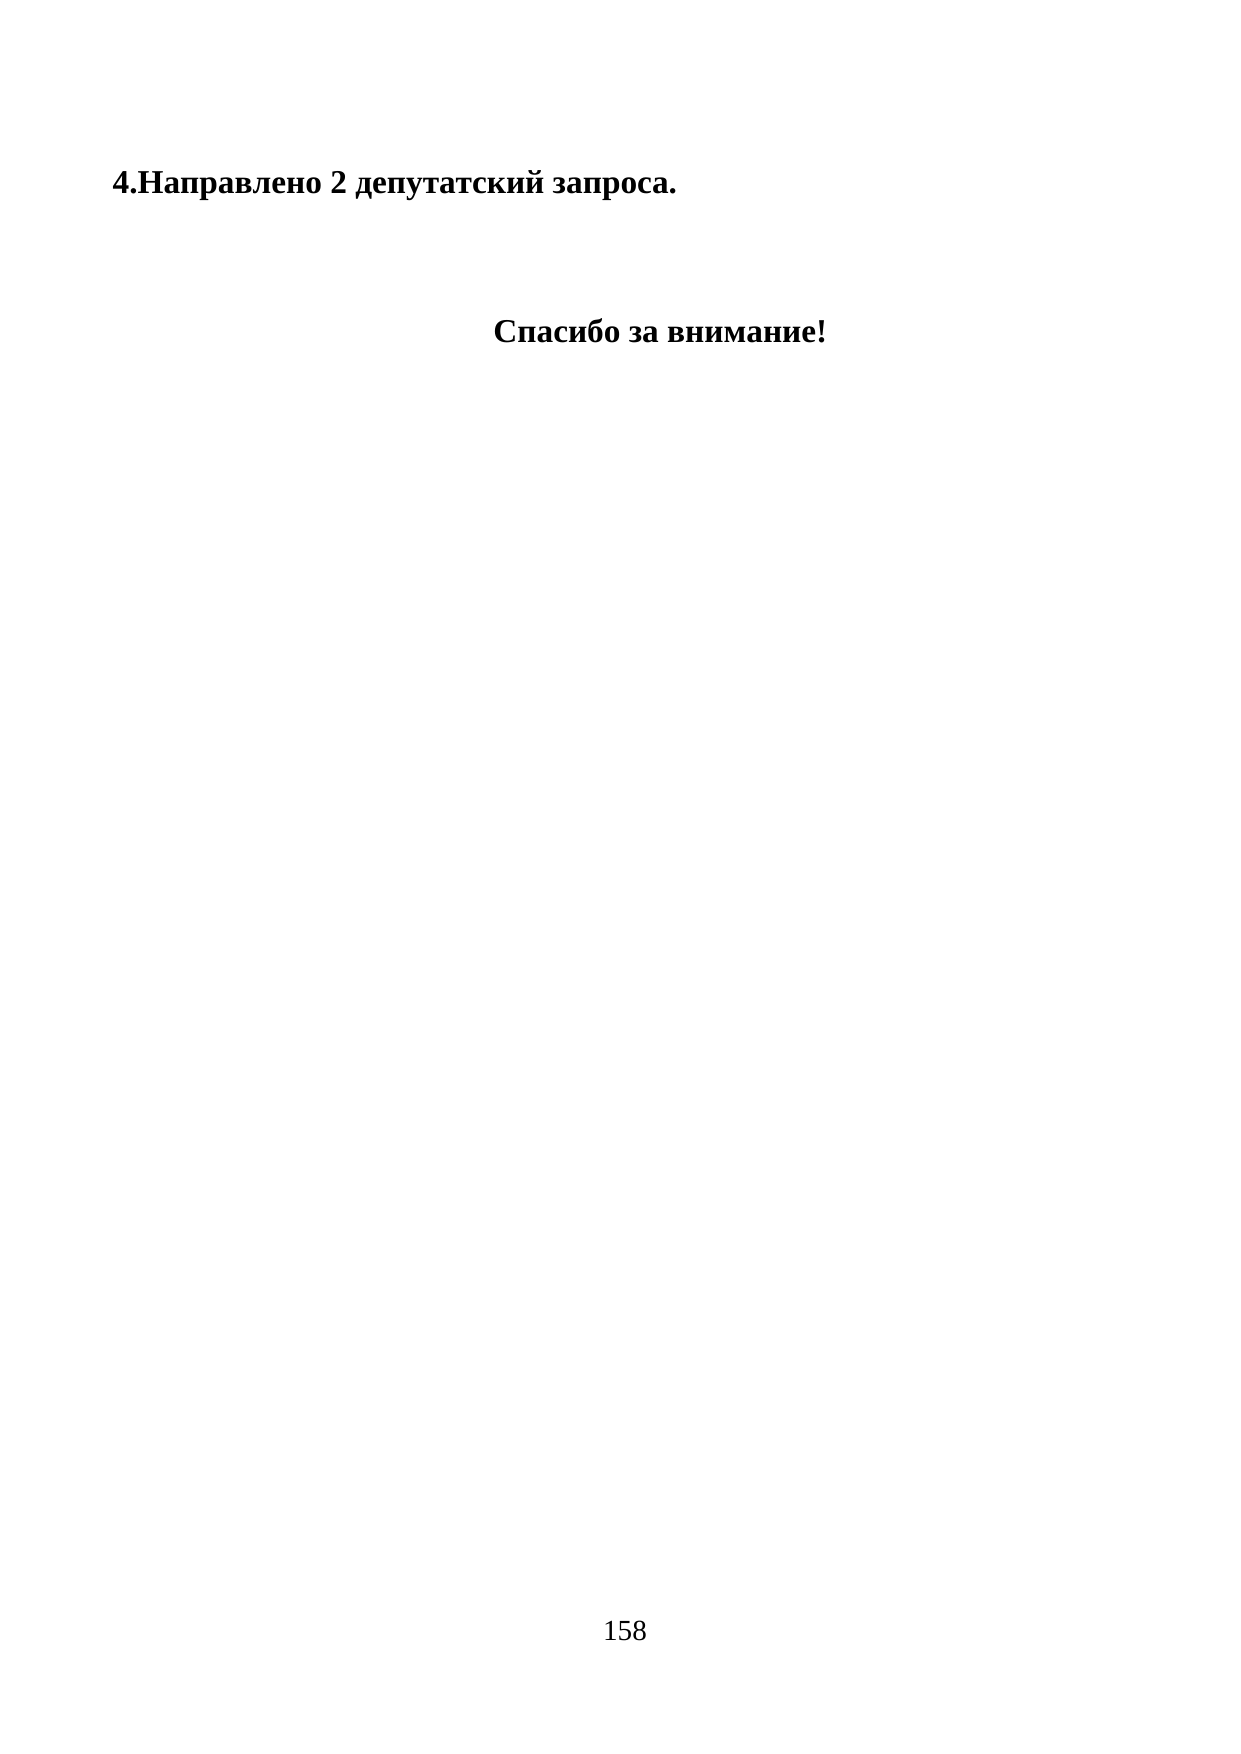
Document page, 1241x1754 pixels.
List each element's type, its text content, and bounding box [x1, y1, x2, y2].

text Спасибо за внимание! [112, 312, 1137, 350]
text 4.Направлено 2 депутатский запроса. [112, 162, 1137, 201]
